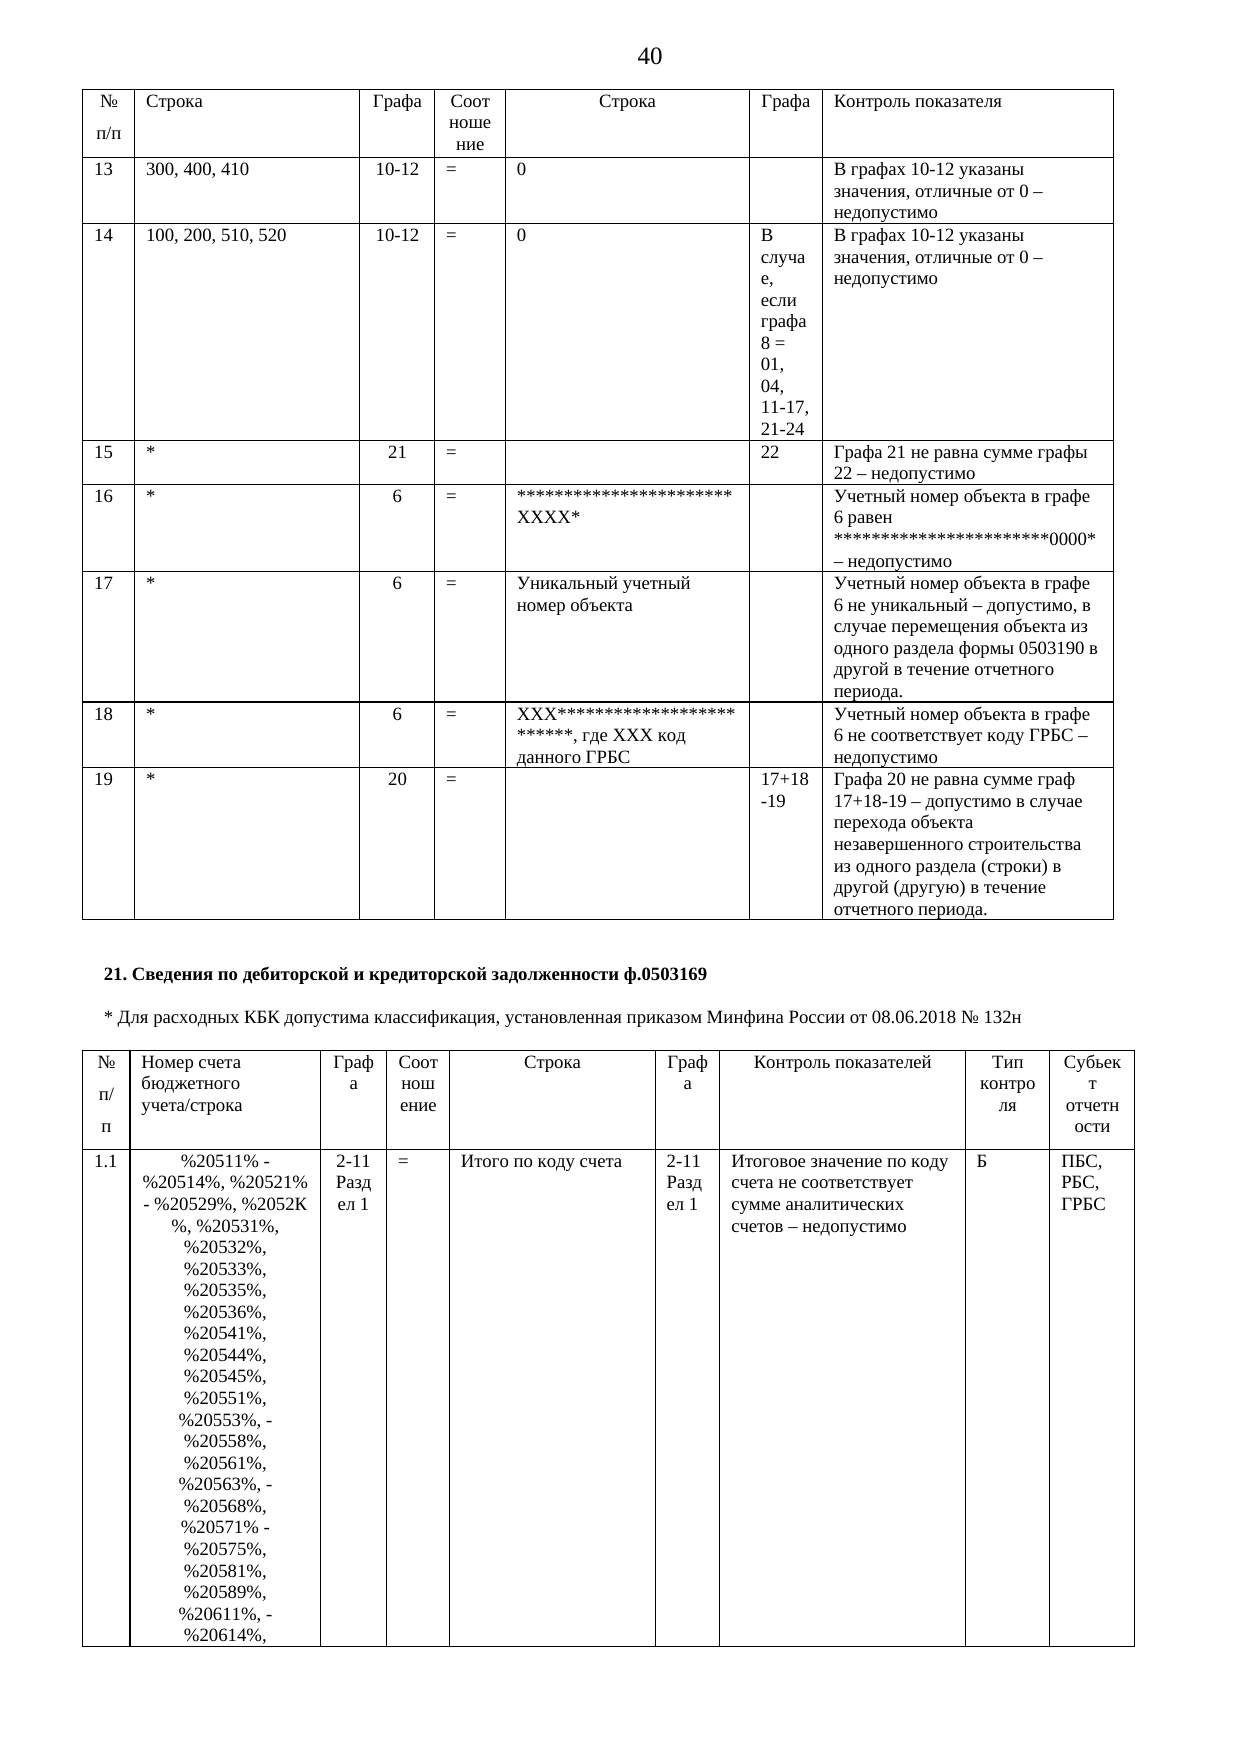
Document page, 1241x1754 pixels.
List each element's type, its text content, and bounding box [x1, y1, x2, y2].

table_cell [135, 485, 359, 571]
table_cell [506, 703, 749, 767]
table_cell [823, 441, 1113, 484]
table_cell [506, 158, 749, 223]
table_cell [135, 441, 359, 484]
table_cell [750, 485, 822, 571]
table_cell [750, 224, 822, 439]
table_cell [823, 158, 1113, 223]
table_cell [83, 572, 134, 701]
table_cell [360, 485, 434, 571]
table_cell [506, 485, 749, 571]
subtitle 21. Сведения по дебиторской и кредиторской задолженности ф.0503169 [103, 963, 1196, 985]
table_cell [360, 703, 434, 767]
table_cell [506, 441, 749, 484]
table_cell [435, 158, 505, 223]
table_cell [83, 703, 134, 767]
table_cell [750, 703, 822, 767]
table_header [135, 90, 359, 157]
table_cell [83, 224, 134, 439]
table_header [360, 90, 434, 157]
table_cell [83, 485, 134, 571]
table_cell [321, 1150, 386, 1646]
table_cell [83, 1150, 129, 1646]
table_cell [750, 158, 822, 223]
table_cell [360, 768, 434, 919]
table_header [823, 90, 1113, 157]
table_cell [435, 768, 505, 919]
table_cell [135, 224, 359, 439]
text * Для расходных КБК допустима классификация, установленная приказом Минфина России от 08.06.2018 № 132н [103, 1006, 1196, 1028]
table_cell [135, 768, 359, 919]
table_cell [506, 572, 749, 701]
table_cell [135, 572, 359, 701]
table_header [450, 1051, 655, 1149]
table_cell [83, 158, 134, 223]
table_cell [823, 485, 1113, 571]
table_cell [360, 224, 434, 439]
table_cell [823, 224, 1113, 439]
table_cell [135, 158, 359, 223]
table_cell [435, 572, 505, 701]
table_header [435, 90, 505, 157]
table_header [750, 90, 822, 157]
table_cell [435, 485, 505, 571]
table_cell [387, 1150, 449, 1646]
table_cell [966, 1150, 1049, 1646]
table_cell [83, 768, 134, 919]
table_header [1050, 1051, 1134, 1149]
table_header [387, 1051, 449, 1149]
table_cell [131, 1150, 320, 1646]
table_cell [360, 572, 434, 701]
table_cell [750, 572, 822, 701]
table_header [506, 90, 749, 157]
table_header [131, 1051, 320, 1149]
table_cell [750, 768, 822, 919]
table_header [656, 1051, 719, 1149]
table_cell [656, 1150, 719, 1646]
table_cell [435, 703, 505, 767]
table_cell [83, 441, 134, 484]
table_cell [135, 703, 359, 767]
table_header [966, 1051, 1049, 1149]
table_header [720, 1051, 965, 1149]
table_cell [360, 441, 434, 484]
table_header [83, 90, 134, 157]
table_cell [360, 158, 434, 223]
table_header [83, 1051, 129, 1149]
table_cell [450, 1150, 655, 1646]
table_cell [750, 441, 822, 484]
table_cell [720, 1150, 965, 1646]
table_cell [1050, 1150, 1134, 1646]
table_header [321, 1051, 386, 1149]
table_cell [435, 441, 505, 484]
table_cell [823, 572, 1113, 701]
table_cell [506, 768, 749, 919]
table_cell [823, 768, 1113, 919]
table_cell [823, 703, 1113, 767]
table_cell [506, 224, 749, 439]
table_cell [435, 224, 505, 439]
